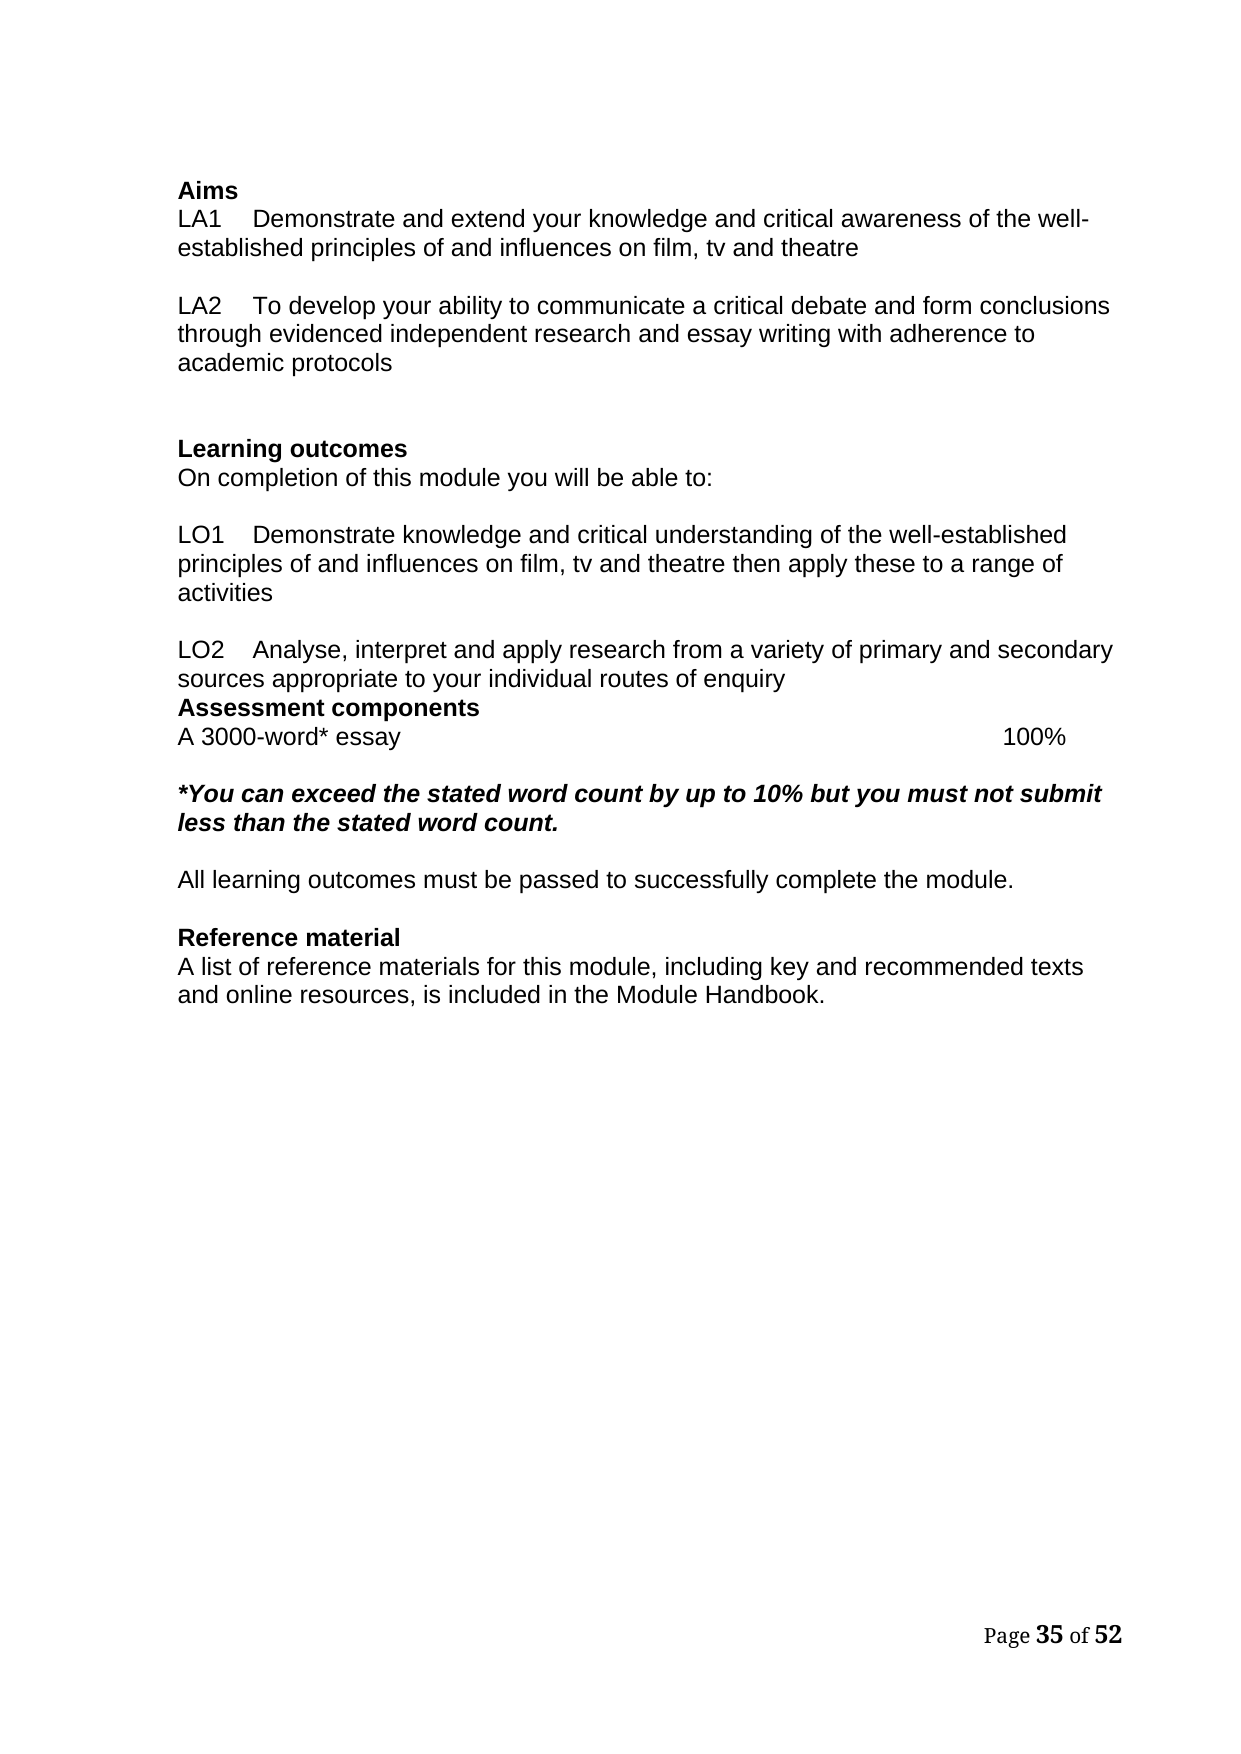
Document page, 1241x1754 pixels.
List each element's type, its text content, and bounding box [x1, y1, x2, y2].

text LO2 Analyse, interpret and apply research from a variety of primary and secondary sources appropriate to your individual routes of enquiry [177, 635, 1122, 693]
text LA1 Demonstrate and extend your knowledge and critical awareness of the well-established principles of and influences on film, tv and theatre [177, 204, 1122, 262]
text On completion of this module you will be able to: [177, 463, 1122, 492]
text All learning outcomes must be passed to successfully complete the module. [177, 865, 1122, 894]
text Aims [177, 176, 1122, 204]
text A list of reference materials for this module, including key and recommended texts and online resources, is included in the Module Handbook. [177, 952, 1122, 1009]
text Reference material [177, 923, 1122, 952]
text LA2 To develop your ability to communicate a critical debate and form conclusions through evidenced independent research and essay writing with adherence to academic protocols [177, 291, 1122, 377]
text LO1 Demonstrate knowledge and critical understanding of the well-established principles of and influences on film, tv and theatre then apply these to a range of activities [177, 520, 1122, 607]
text Learning outcomes [177, 434, 1122, 463]
text Assessment components [177, 693, 1122, 722]
text A 3000-word* essay 100% [177, 722, 1122, 750]
text *You can exceed the stated word count by up to 10% but you must not submit less than the stated word count. [177, 779, 1122, 837]
